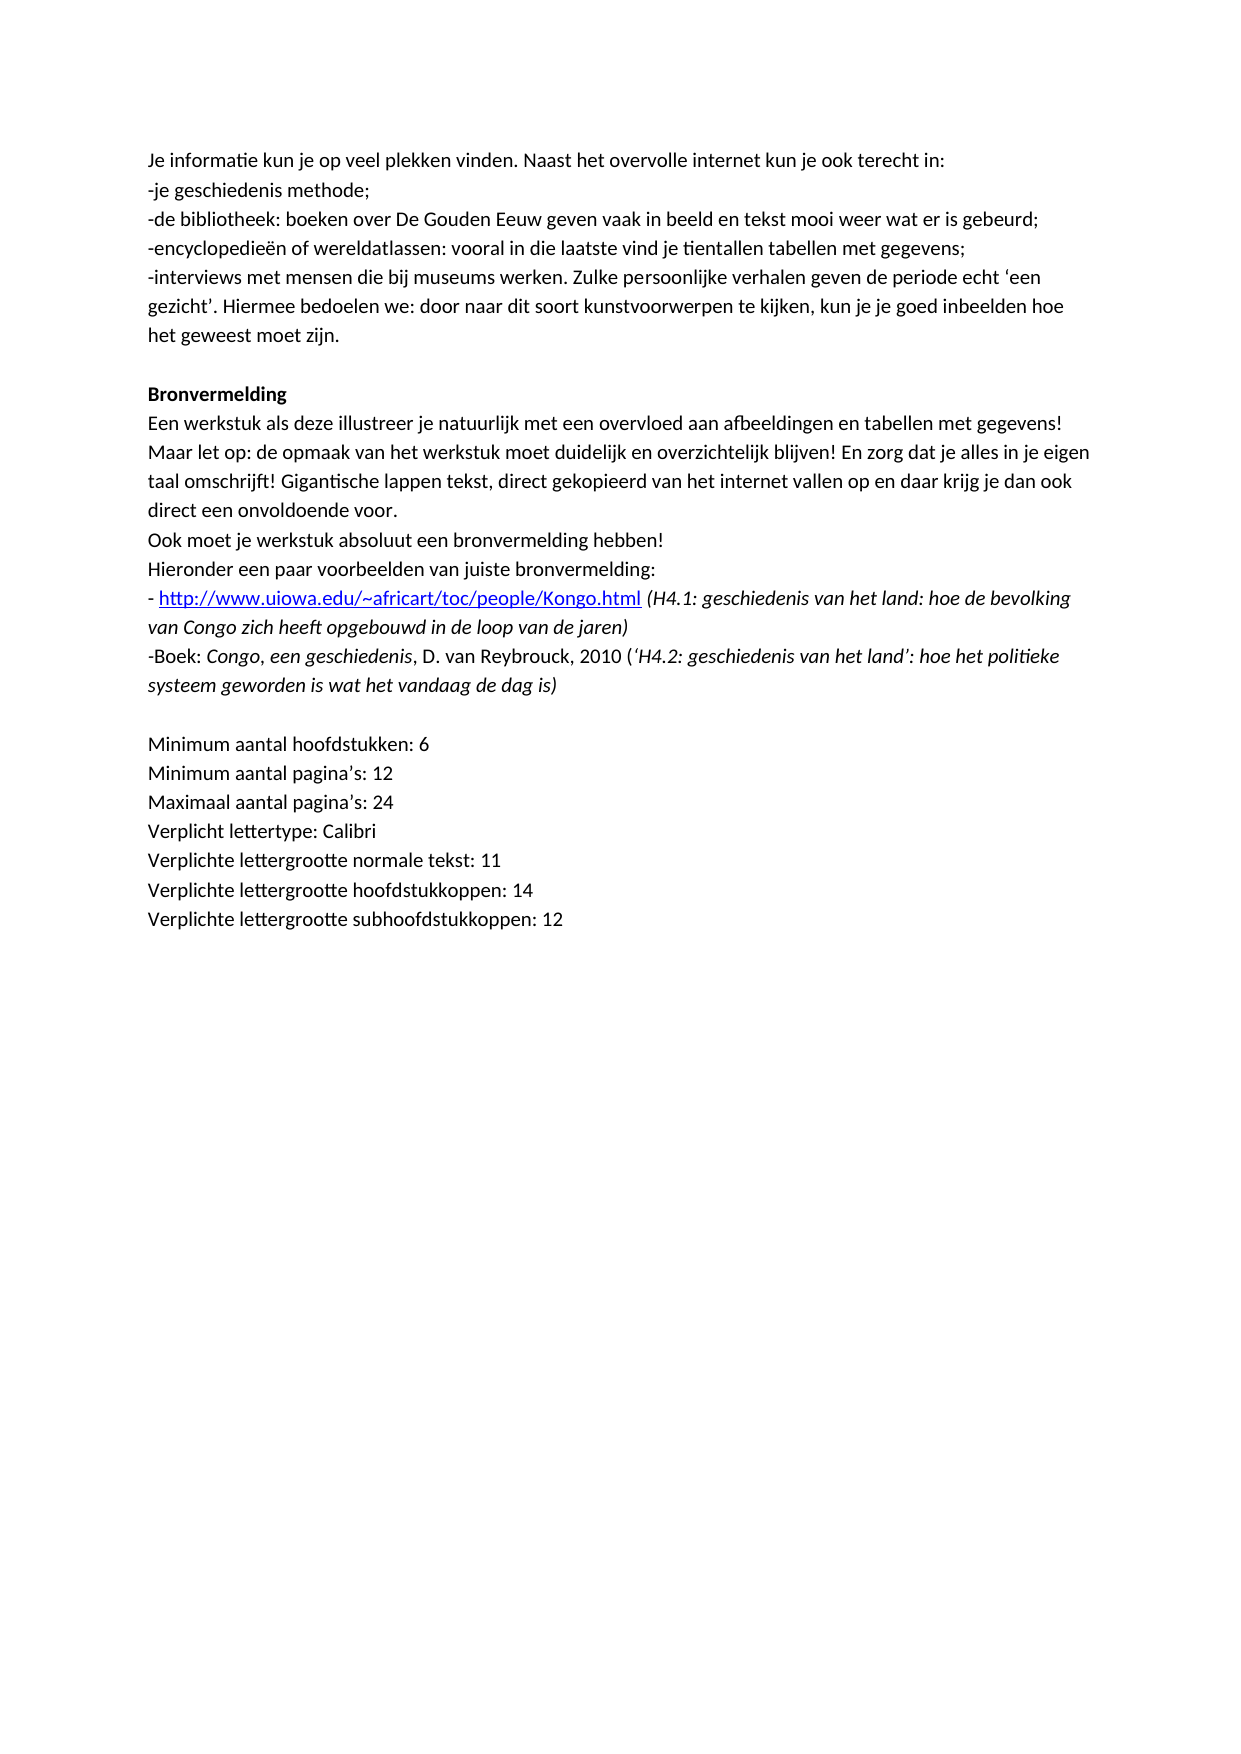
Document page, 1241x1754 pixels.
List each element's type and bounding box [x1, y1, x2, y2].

text [148, 148, 1093, 963]
